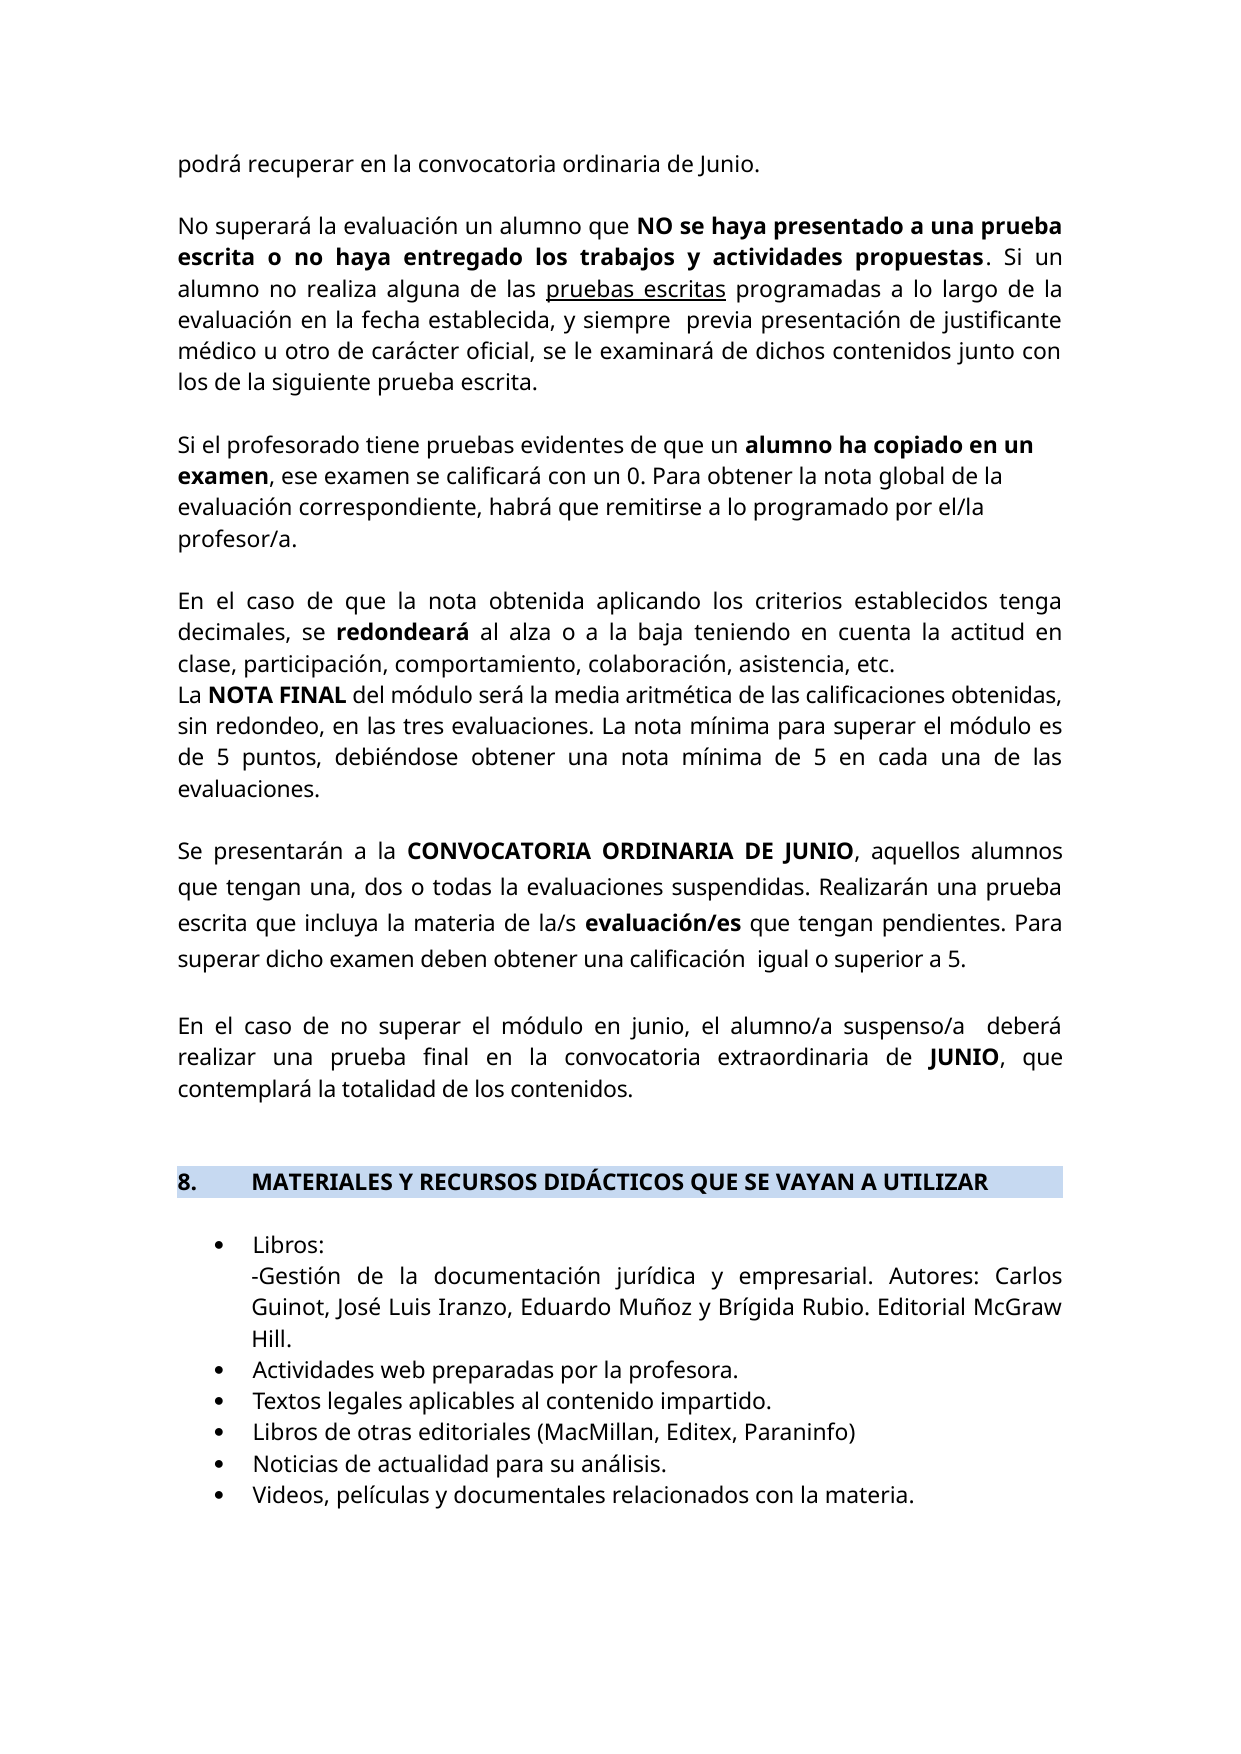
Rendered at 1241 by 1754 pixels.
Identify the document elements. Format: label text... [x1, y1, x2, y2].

list Noticias de actualidad para su análisis. [215, 1448, 1063, 1479]
list Actividades web preparadas por la profesora. [215, 1354, 1063, 1385]
text La NOTA FINAL del módulo será la media aritmética de las calificaciones obtenidas, sin redondeo, en las tres evaluaciones. La nota mínima para superar el módulo es de 5 puntos, debiéndose obtener una nota mínima de 5 en cada una de las evaluaciones. [177, 679, 1063, 804]
text Si el profesorado tiene pruebas evidentes de que un alumno ha copiado en un examen, ese examen se calificará con un 0. Para obtener la nota global de la evaluación correspondiente, habrá que remitirse a lo programado por el/la profesor/a. [177, 429, 1063, 554]
text -Gestión de la documentación jurídica y empresarial. Autores: Carlos Guinot, José Luis Iranzo, Eduardo Muñoz y Brígida Rubio. Editorial McGraw Hill. [251, 1260, 1063, 1354]
list Textos legales aplicables al contenido impartido. [215, 1385, 1063, 1416]
list Videos, películas y documentales relacionados con la materia. [215, 1479, 1063, 1510]
text En el caso de no superar el módulo en junio, el alumno/a suspenso/a deberá realizar una prueba final en la convocatoria extraordinaria de JUNIO, que contemplará la totalidad de los contenidos. [177, 1010, 1063, 1104]
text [177, 148, 1063, 179]
list Libros de otras editoriales (MacMillan, Editex, Paraninfo) [215, 1416, 1063, 1448]
text Se presentarán a la CONVOCATORIA ORDINARIA DE JUNIO, aquellos alumnos que tengan una, dos o todas la evaluaciones suspendidas. Realizarán una prueba escrita que incluya la materia de la/s evaluación/es que tengan pendientes. Para superar dicho examen deben obtener una calificación igual o superior a 5. [177, 835, 1063, 974]
text No superará la evaluación un alumno que NO se haya presentado a una prueba escrita o no haya entregado los trabajos y actividades propuestas. Si un alumno no realiza alguna de las pruebas escritas programadas a lo largo de la evaluación en la fecha establecida, y siempre previa presentación de justificante médico u otro de carácter oficial, se le examinará de dichos contenidos junto con los de la siguiente prueba escrita. [177, 210, 1063, 398]
list Libros: [215, 1229, 1063, 1260]
text En el caso de que la nota obtenida aplicando los criterios establecidos tenga decimales, se redondeará al alza o a la baja teniendo en cuenta la actitud en clase, participación, comportamiento, colaboración, asistencia, etc. [177, 585, 1063, 679]
text 8. MATERIALES Y RECURSOS DIDÁCTICOS QUE SE VAYAN A UTILIZAR [177, 1166, 1063, 1198]
